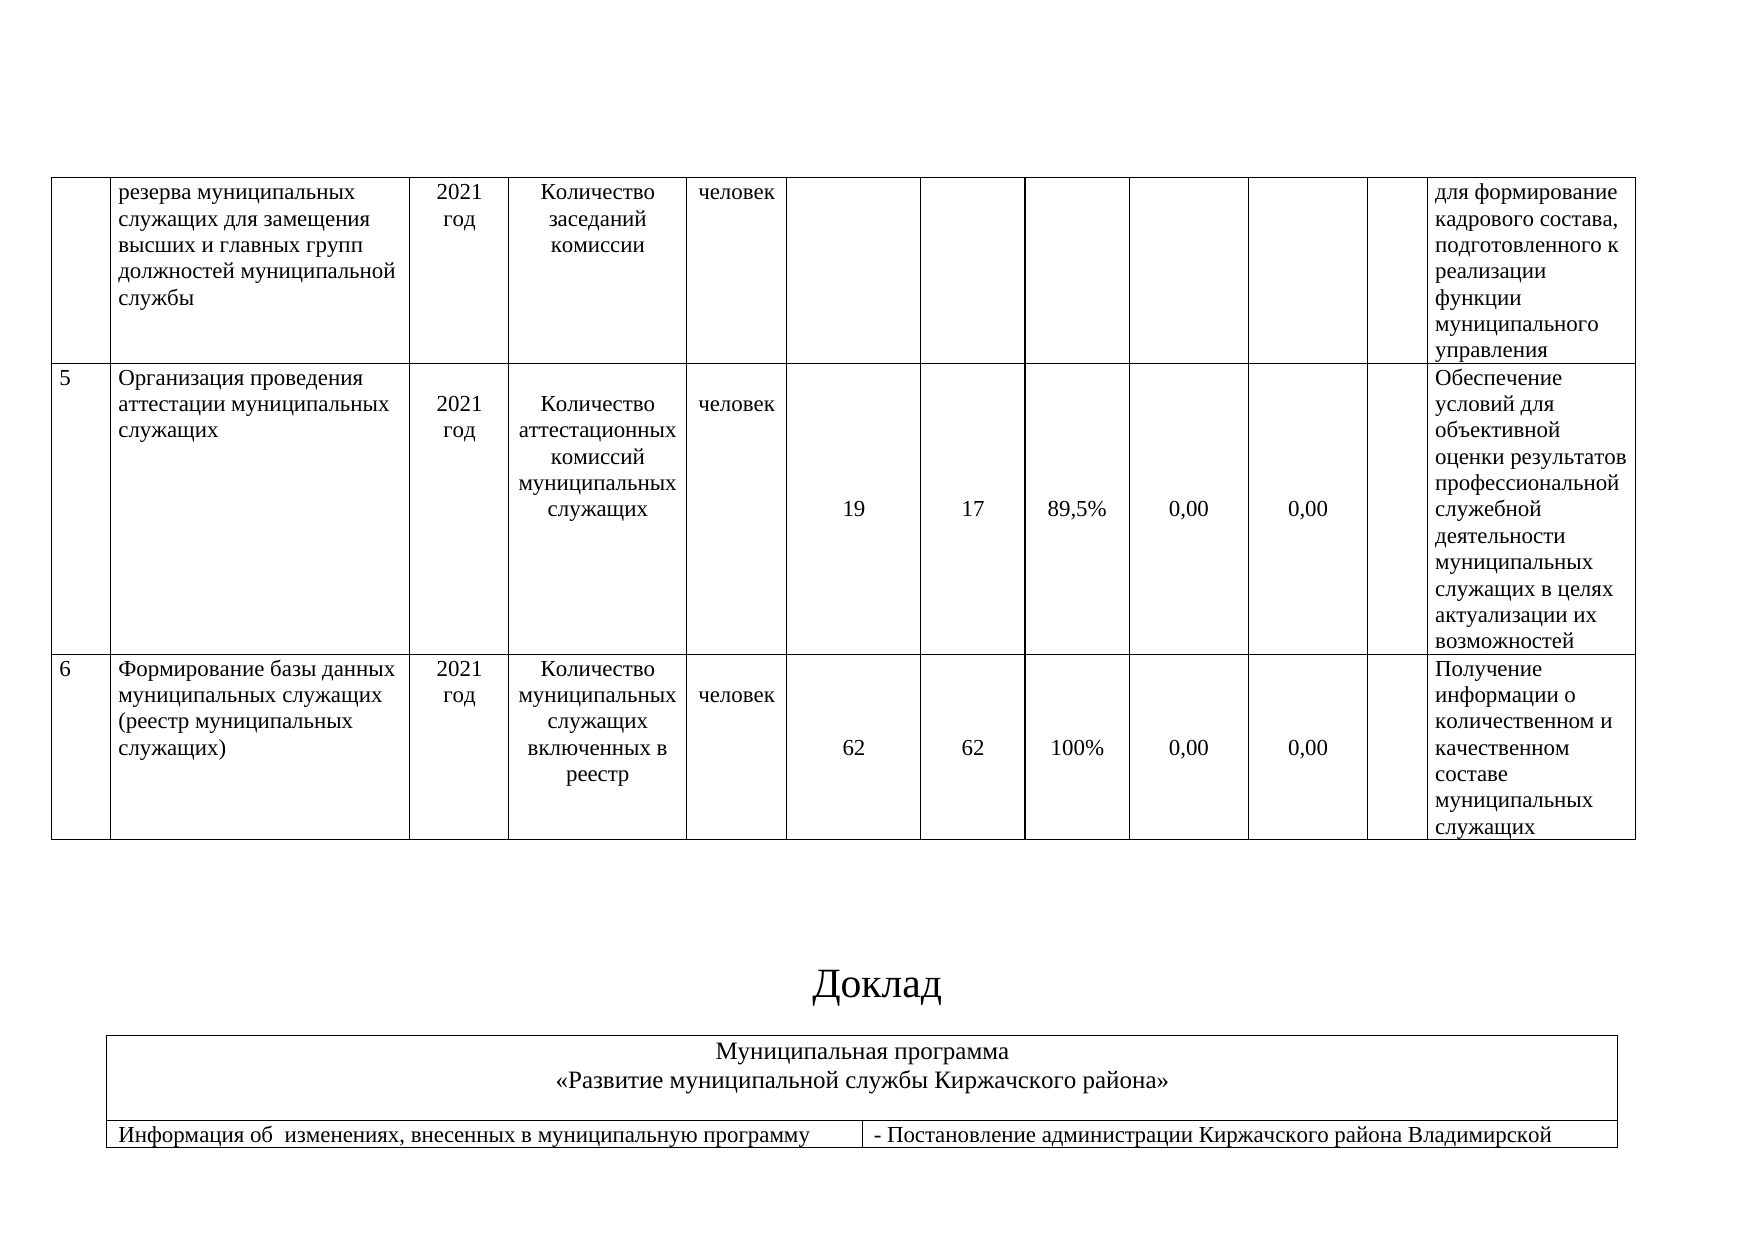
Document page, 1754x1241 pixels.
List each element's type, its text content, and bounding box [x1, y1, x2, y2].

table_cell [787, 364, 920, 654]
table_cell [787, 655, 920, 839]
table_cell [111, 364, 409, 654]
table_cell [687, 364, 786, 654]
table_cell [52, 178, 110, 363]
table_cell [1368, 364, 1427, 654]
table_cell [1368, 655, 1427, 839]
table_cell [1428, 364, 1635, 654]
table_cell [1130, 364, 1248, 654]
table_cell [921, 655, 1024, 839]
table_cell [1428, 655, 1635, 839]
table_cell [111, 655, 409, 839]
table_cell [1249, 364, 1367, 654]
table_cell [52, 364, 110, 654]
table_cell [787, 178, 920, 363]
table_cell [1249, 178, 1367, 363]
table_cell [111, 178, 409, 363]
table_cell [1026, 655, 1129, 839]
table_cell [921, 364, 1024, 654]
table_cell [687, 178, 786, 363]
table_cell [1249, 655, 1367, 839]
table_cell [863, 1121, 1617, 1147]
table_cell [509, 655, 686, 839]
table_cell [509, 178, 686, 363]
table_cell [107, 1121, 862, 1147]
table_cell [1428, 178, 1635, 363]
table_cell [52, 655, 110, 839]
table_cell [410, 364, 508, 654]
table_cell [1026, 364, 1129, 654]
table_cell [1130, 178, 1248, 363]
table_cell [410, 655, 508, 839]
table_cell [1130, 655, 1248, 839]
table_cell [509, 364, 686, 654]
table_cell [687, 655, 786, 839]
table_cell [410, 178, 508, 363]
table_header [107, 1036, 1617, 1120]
text Доклад [118, 959, 1636, 1007]
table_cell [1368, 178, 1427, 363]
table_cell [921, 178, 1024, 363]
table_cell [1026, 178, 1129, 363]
